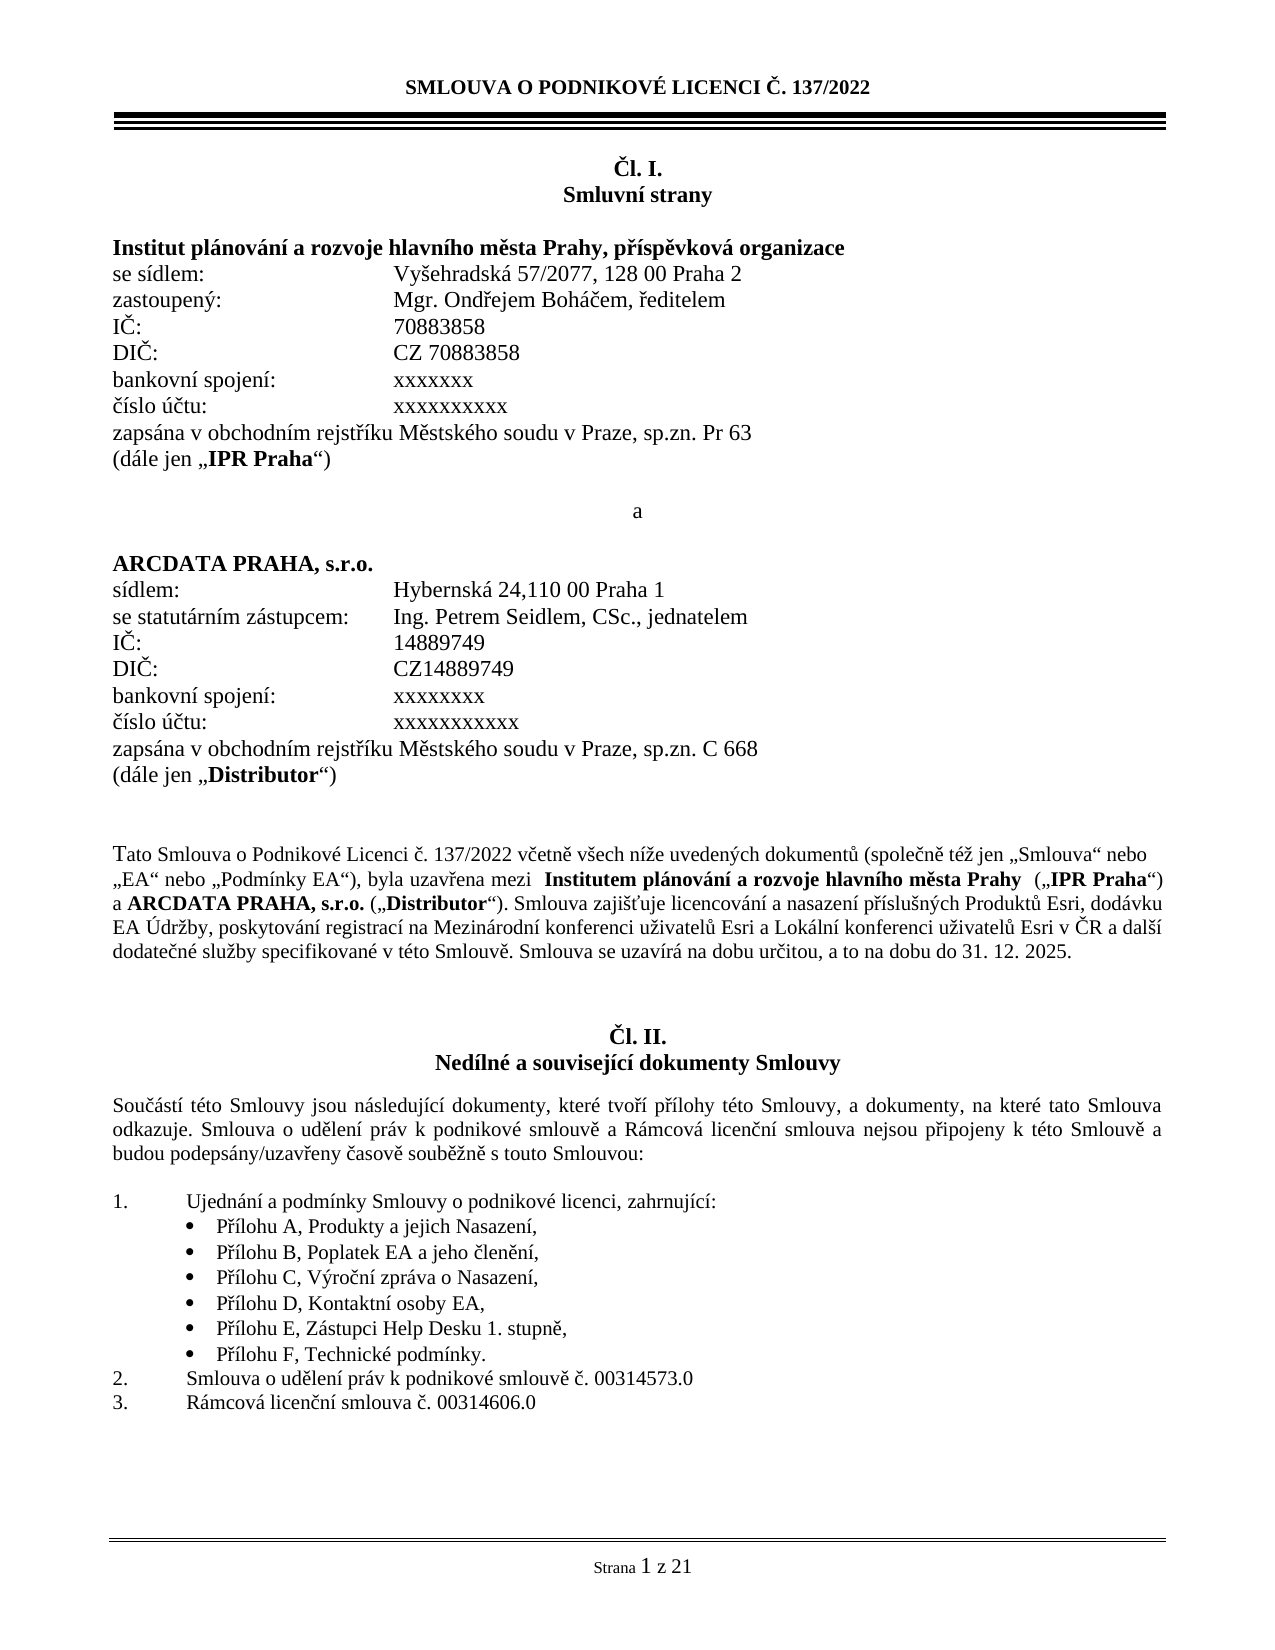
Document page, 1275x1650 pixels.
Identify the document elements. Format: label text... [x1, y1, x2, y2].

list Přílohu D, Kontaktní osoby EA, [186, 1289, 1219, 1315]
subtitle SMLOUVA O PODNIKOVÉ LICENCI Č. 137/2022 [154, 75, 1121, 99]
text Součástí této Smlouvy jsou následující dokumenty, které tvoří přílohy této Smlouvy, a dokumenty, na které tato Smlouva odkazuje. Smlouva o udělení práv k podnikové smlouvě a Rámcová licenční smlouva nejsou připojeny k této Smlouvě a budou podepsány/uzavřeny časově souběžně s touto Smlouvou: [112, 1093, 1163, 1165]
text ARCDATA PRAHA, s.r.o. [112, 550, 1219, 577]
text bankovní spojení: xxxxxxxx [112, 682, 1219, 708]
list Přílohu F, Technické podmínky. [186, 1341, 1219, 1366]
text Tato Smlouva o Podnikové Licenci č. 137/2022 včetně všech níže uvedených dokumentů (společně též jen „Smlouva“ nebo [112, 840, 1219, 867]
text IČ: 70883858 [112, 313, 1219, 339]
list Rámcová licenční smlouva č. 00314606.0 [112, 1390, 1219, 1414]
text se statutárním zástupcem: Ing. Petrem Seidlem, CSc., jednatelem IČ: 14889749 [112, 603, 748, 656]
text Smluvní strany [154, 182, 1121, 208]
list Smlouva o udělení práv k podnikové smlouvě č. 00314573.0 [112, 1366, 1219, 1390]
list Přílohu A, Produkty a jejich Nasazení, [186, 1213, 1219, 1239]
text Institut plánování a rozvoje hlavního města Prahy, příspěvková organizace [112, 234, 1219, 261]
text Čl. I. [154, 155, 1121, 182]
text zapsána v obchodním rejstříku Městského soudu v Praze, sp.zn. Pr 63 (dále jen „IPR Praha“) [112, 418, 754, 471]
text Nedílné a související dokumenty Smlouvy [154, 1049, 1121, 1076]
text sídlem: Hybernská 24,110 00 Praha 1 [112, 577, 1219, 603]
list Přílohu B, Poplatek EA a jeho členění, [186, 1239, 1219, 1264]
text DIČ: CZ14889749 [112, 656, 1219, 682]
text se sídlem: Vyšehradská 57/2077, 128 00 Praha 2 [112, 261, 1219, 287]
text „EA“ nebo „Podmínky EA“), byla uzavřena mezi Institutem plánování a rozvoje hlavního města Prahy („IPR Praha“) a ARCDATA PRAHA, s.r.o. („Distributor“). Smlouva zajišťuje licencování a nasazení příslušných Produktů Esri, dodávku EA Údržby, poskytování registrací na Mezinárodní konferenci uživatelů Esri a Lokální konferenci uživatelů Esri v ČR a další dodatečné služby specifikované v této Smlouvě. Smlouva se uzavírá na dobu určitou, a to na dobu do 31. 12. 2025. [112, 867, 1163, 963]
text Čl. II. [154, 1023, 1122, 1049]
list Přílohu E, Zástupci Help Desku 1. stupně, [186, 1315, 1219, 1341]
list Ujednání a podmínky Smlouvy o podnikové licenci, zahrnující: [112, 1189, 1219, 1213]
text bankovní spojení: xxxxxxx [112, 366, 852, 392]
list Přílohu C, Výroční zpráva o Nasazení, [186, 1264, 1219, 1289]
text zastoupený: Mgr. Ondřejem Boháčem, ředitelem [112, 287, 1219, 313]
text a [98, 498, 1177, 524]
text číslo účtu: xxxxxxxxxxx [112, 708, 1219, 735]
text číslo účtu: xxxxxxxxxx [112, 392, 852, 418]
text DIČ: CZ 70883858 [112, 339, 1219, 366]
text zapsána v obchodním rejstříku Městského soudu v Praze, sp.zn. C 668 (dále jen „Distributor“) [112, 735, 761, 787]
